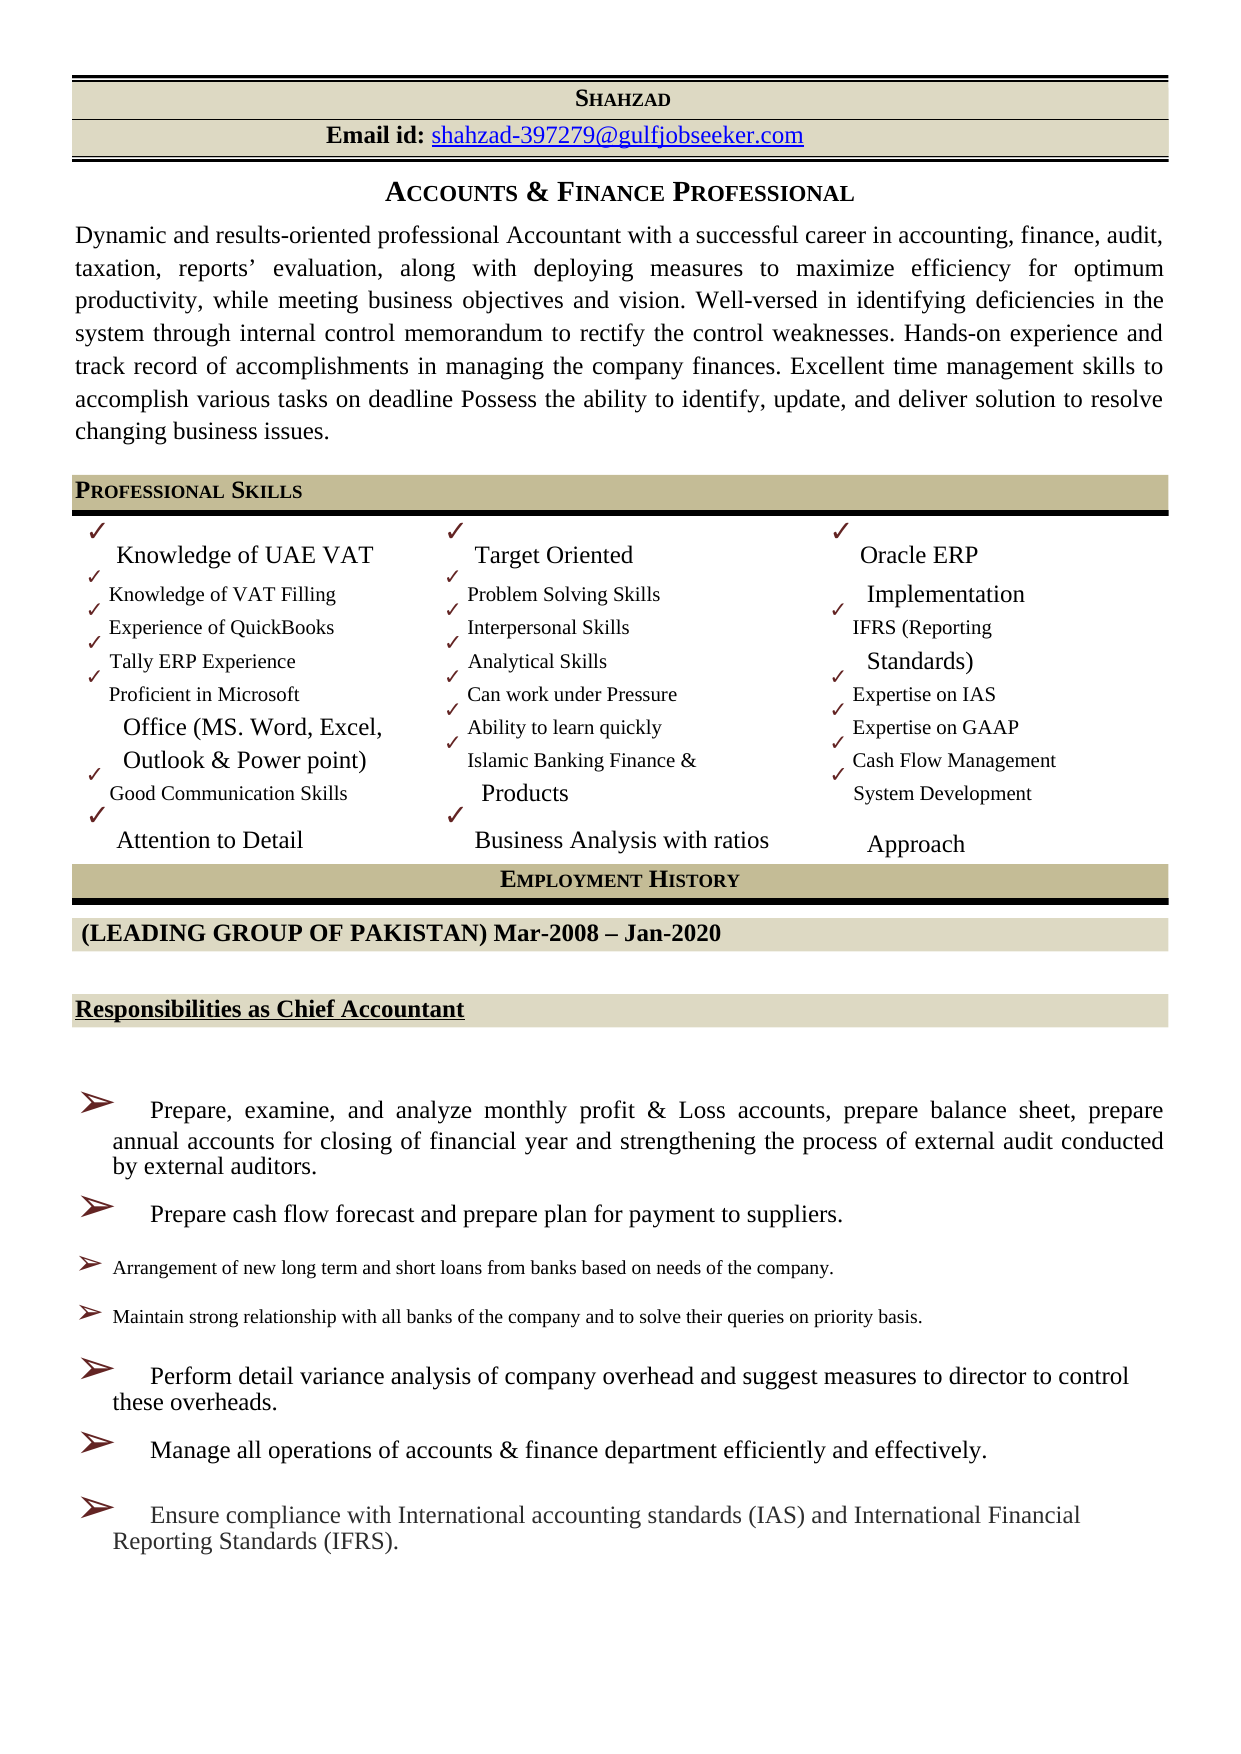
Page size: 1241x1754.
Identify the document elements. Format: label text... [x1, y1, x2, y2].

table_cell Implementation [802, 575, 1110, 608]
table_cell Approach [802, 807, 1110, 858]
table_cell ✓ Cash Flow Management [802, 741, 1110, 774]
list Prepare cash flow forecast and prepare plan for payment to suppliers. [75, 1180, 1164, 1233]
table_cell ✓ Ability to learn quickly [427, 708, 802, 741]
table_cell ✓ Business Analysis with ratios [427, 807, 802, 858]
text PROFESSIONAL SKILLS [75, 475, 1164, 503]
table_cell ✓ Expertise on IAS [802, 675, 1110, 708]
list Maintain strong relationship with all banks of the company and to solve their queries on priority basis. [75, 1295, 1164, 1331]
table_header ✓ Knowledge of UAE VAT [85, 518, 427, 575]
list Ensure compliance with International accounting standards (IAS) and International Financial Reporting Standards (IFRS). [75, 1482, 1164, 1555]
text Dynamic and results-oriented professional Accountant with a successful career in accounting, finance, audit, taxation, reports’ evaluation, along with deploying measures to maximize efficiency for optimum productivity, while meeting business objectives and vision. Well-versed in identifying deficiencies in the system through internal control memorandum to rectify the control weaknesses. Hands-on experience and track record of accomplishments in managing the company finances. Excellent time management skills to accomplish various tasks on deadline Possess the ability to identify, update, and deliver solution to resolve changing business issues. [75, 220, 1164, 445]
table_cell Outlook & Power point) [85, 741, 427, 774]
table_cell ✓ Attention to Detail [85, 807, 427, 858]
table_cell Products [427, 774, 802, 807]
list Arrangement of new long term and short loans from banks based on needs of the company. [75, 1246, 1164, 1282]
table_header ✓ Target Oriented [427, 518, 802, 575]
list Prepare, examine, and analyze monthly profit & Loss accounts, prepare balance sheet, prepare annual accounts for closing of financial year and strengthening the process of external audit conducted by external auditors. [75, 1072, 1164, 1180]
picture [72, 898, 1169, 905]
text (LEADING GROUP OF PAKISTAN) Mar-2008 – Jan-2020 [75, 918, 1164, 946]
table_cell ✓ Problem Solving Skills [427, 575, 802, 608]
table_cell Standards) [802, 641, 1110, 675]
list Manage all operations of accounts & finance department efficiently and effectively. [75, 1416, 1164, 1469]
text Email id: shahzad-397279@gulfjobseeker.com [152, 120, 977, 149]
picture [72, 75, 1169, 162]
table_header ✓ Oracle ERP [802, 518, 1110, 575]
list Perform detail variance analysis of company overhead and suggest measures to director to control these overheads. [75, 1343, 1164, 1416]
text SHAHZAD [75, 83, 1164, 112]
table_cell ✓ IFRS (Reporting [802, 608, 1110, 641]
table_cell ✓ Analytical Skills [427, 641, 802, 675]
table_cell ✓ Interpersonal Skills [427, 608, 802, 641]
table_cell ✓ Proficient in Microsoft [85, 675, 427, 708]
table_cell ✓ Knowledge of VAT Filling [85, 575, 427, 608]
table_cell Office (MS. Word, Excel, [85, 708, 427, 741]
table_cell ✓ Tally ERP Experience [85, 641, 427, 675]
table_cell ✓ Good Communication Skills [85, 774, 427, 807]
table_cell ✓ Can work under Pressure [427, 675, 802, 708]
text Responsibilities as Chief Accountant [75, 994, 1164, 1023]
picture [72, 510, 1169, 516]
table_cell ✓ System Development [802, 774, 1110, 807]
table_cell ✓ Experience of QuickBooks [85, 608, 427, 641]
table_cell ✓ Expertise on GAAP [802, 708, 1110, 741]
text ACCOUNTS & FINANCE PROFESSIONAL [75, 174, 1164, 208]
text EMPLOYMENT HISTORY [75, 864, 1164, 893]
table_cell ✓ Islamic Banking Finance & [427, 741, 802, 774]
